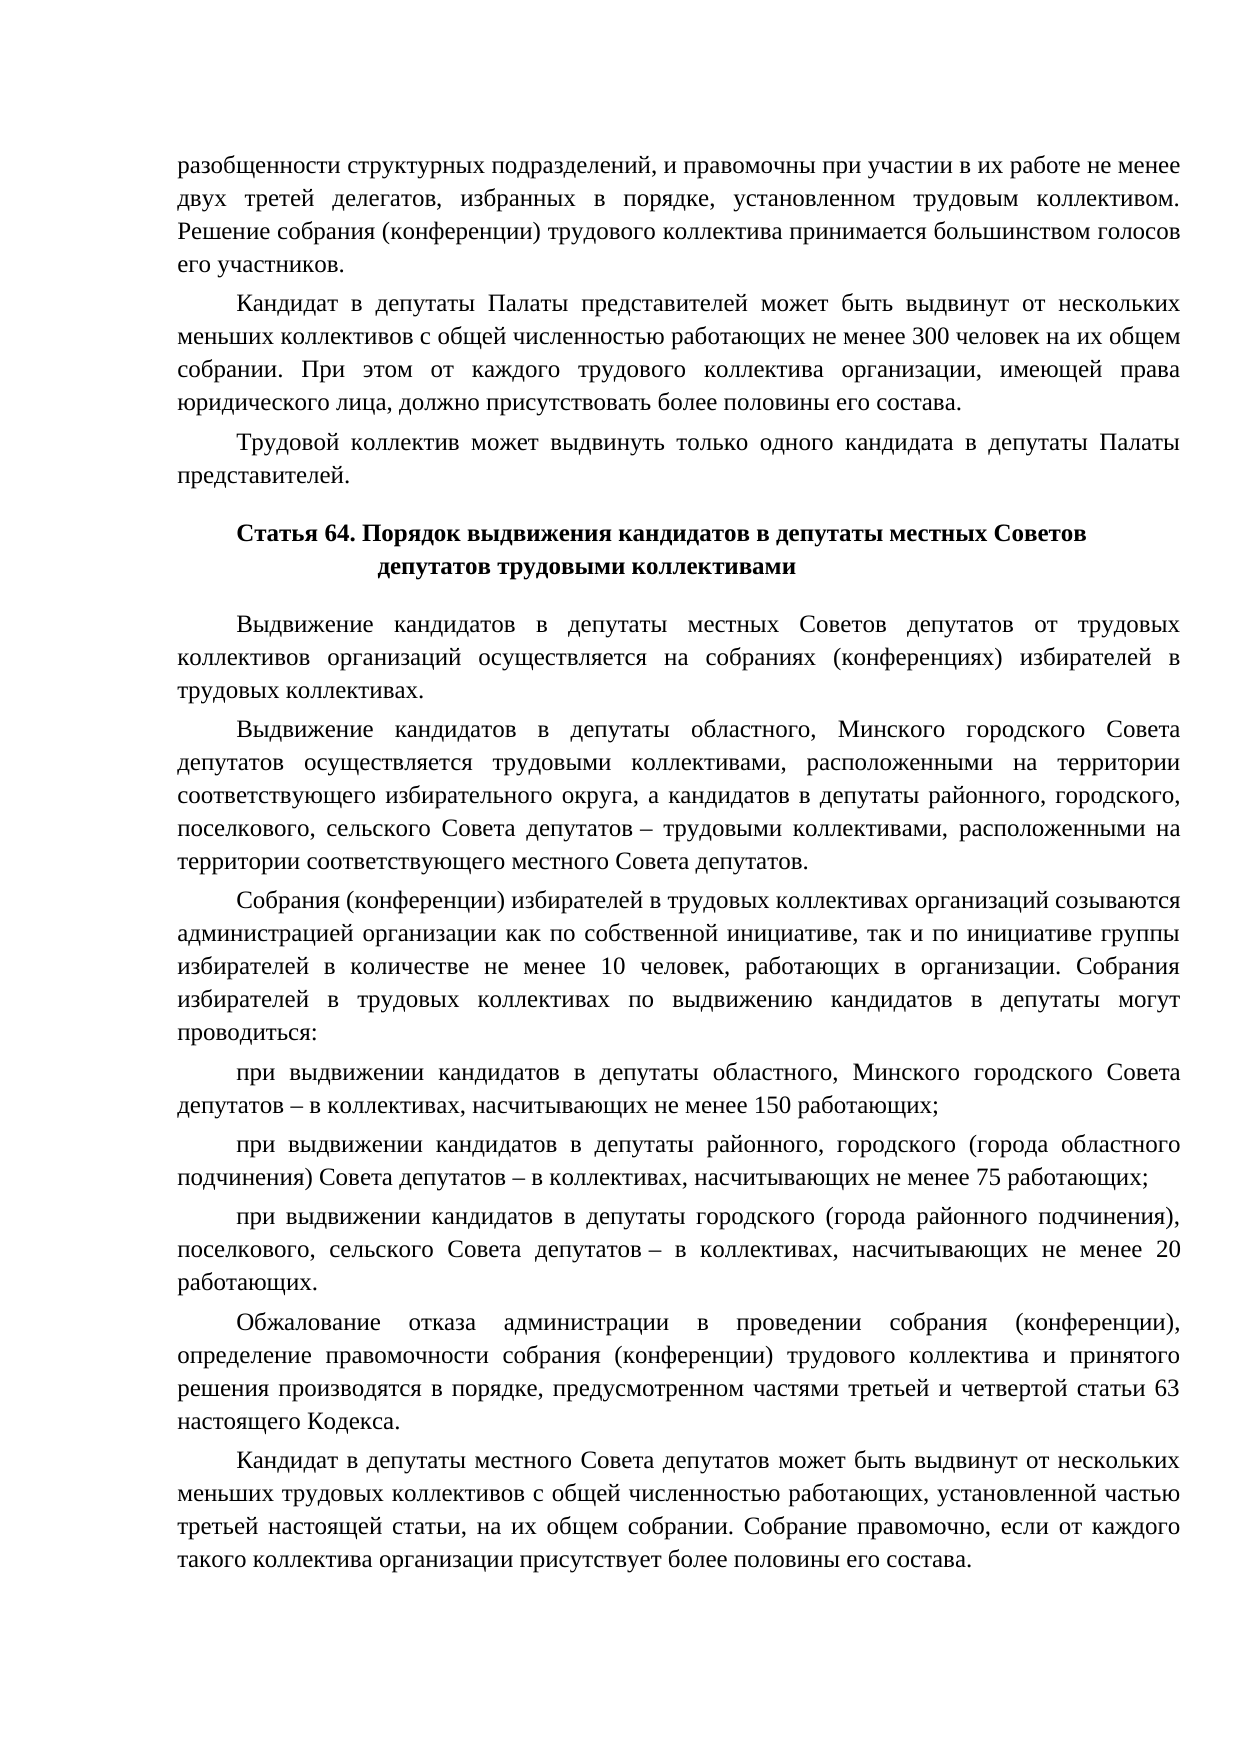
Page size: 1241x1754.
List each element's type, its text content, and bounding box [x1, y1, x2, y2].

text Кандидат в депутаты местного Совета депутатов может быть выдвинут от нескольких меньших трудовых коллективов с общей численностью работающих, установленной частью третьей настоящей статьи, на их общем собрании. Собрание правомочно, если от каждого такого коллектива организации присутствует более половины его состава. [177, 1445, 1181, 1573]
text Выдвижение кандидатов в депутаты местных Советов депутатов от трудовых коллективов организаций осуществляется на собраниях (конференциях) избирателей в трудовых коллективах. [177, 609, 1181, 703]
text Обжалование отказа администрации в проведении собрания (конференции), определение правомочности собрания (конференции) трудового коллектива и принятого решения производятся в порядке, предусмотренном частями третьей и четвертой статьи 63 настоящего Кодекса. [177, 1307, 1181, 1434]
text при выдвижении кандидатов в депутаты районного, городского (города областного подчинения) Совета депутатов – в коллективах, насчитывающих не менее 75 работающих; [177, 1129, 1181, 1191]
text Кандидат в депутаты Палаты представителей может быть выдвинут от нескольких меньших коллективов с общей численностью работающих не менее 300 человек на их общем собрании. При этом от каждого трудового коллектива организации, имеющей права юридического лица, должно присутствовать более половины его состава. [177, 288, 1181, 416]
text Статья 64. Порядок выдвижения кандидатов в депутаты местных Советов депутатов трудовыми коллективами [236, 518, 1181, 579]
text Выдвижение кандидатов в депутаты областного, Минского городского Совета депутатов осуществляется трудовыми коллективами, расположенными на территории соответствующего избирательного округа, а кандидатов в депутаты районного, городского, поселкового, сельского Совета депутатов – трудовыми коллективами, расположенными на территории соответствующего местного Совета депутатов. [177, 714, 1181, 875]
text при выдвижении кандидатов в депутаты областного, Минского городского Совета депутатов – в коллективах, насчитывающих не менее 150 работающих; [177, 1057, 1181, 1118]
text Собрания (конференции) избирателей в трудовых коллективах организаций созываются администрацией организации как по собственной инициативе, так и по инициативе группы избирателей в количестве не менее 10 человек, работающих в организации. Собрания избирателей в трудовых коллективах по выдвижению кандидатов в депутаты могут проводиться: [177, 885, 1181, 1046]
text Трудовой коллектив может выдвинуть только одного кандидата в депутаты Палаты представителей. [177, 427, 1181, 488]
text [177, 150, 1181, 278]
text при выдвижении кандидатов в депутаты городского (города районного подчинения), поселкового, сельского Совета депутатов – в коллективах, насчитывающих не менее 20 работающих. [177, 1201, 1181, 1296]
